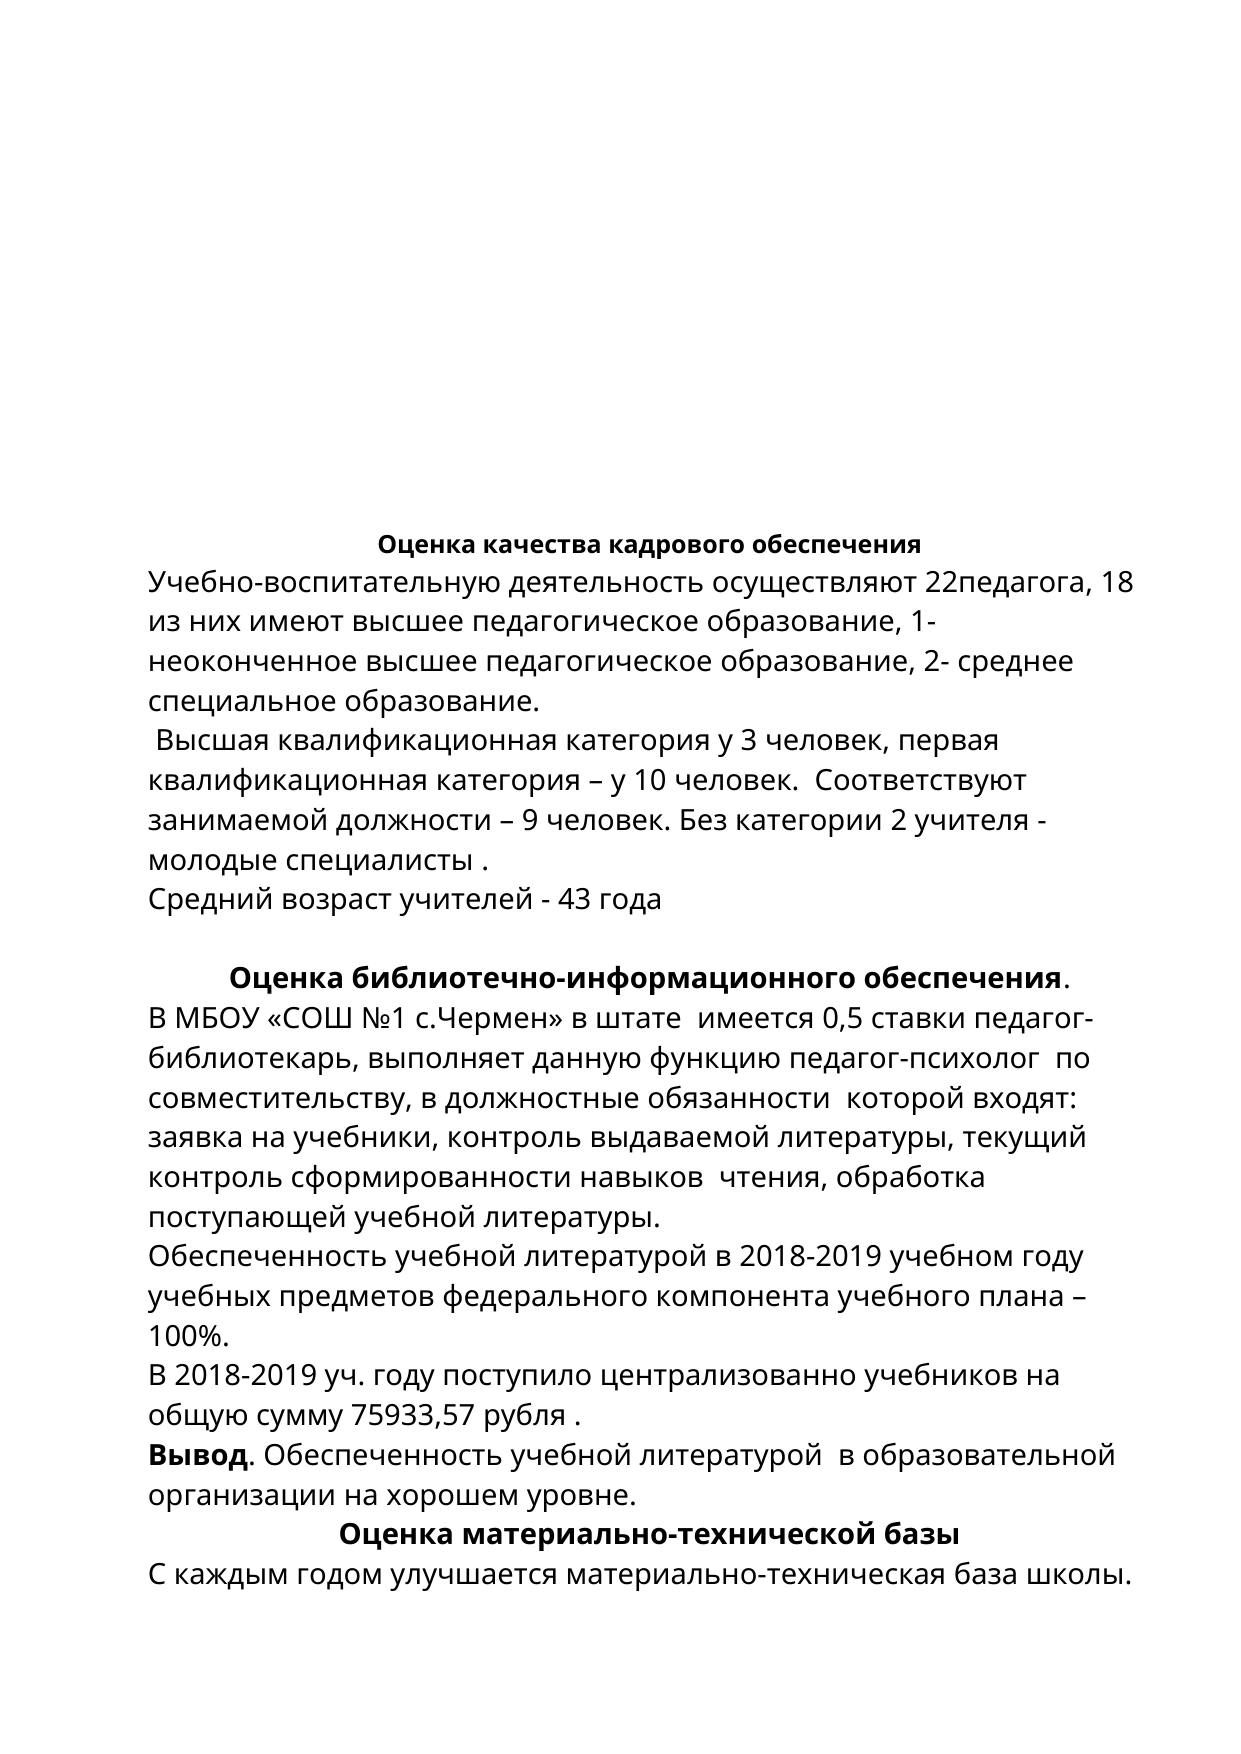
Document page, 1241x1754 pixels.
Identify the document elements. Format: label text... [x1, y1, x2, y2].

text В 2018-2019 уч. году поступило централизованно учебников на общую сумму 75933,57 рубля . [148, 1355, 1152, 1434]
text Оценка материально-технической базы [148, 1513, 1152, 1553]
text Высшая квалификационная категория у 3 человек, первая квалификационная категория – у 10 человек. Соответствуют занимаемой должности – 9 человек. Без категории 2 учителя - молодые специалисты . [148, 720, 1152, 878]
text Обеспеченность учебной литературой в 2018-2019 учебном году учебных предметов федерального компонента учебного плана – 100%. [148, 1236, 1152, 1355]
text Вывод. Обеспеченность учебной литературой в образовательной организации на хорошем уровне. [148, 1434, 1152, 1513]
text Учебно-воспитательную деятельность осуществляют 22педагога, 18 из них имеют высшее педагогическое образование, 1- неоконченное высшее педагогическое образование, 2- среднее специальное образование. [148, 561, 1152, 720]
text Оценка библиотечно-информационного обеспечения. [148, 958, 1152, 997]
text С каждым годом улучшается материально-техническая база школы. [148, 1553, 1152, 1593]
text Средний возраст учителей - 43 года [148, 878, 1152, 918]
text В МБОУ «СОШ №1 с.Чермен» в штате имеется 0,5 ставки педагог-библиотекарь, выполняет данную функцию педагог-психолог по совместительству, в должностные обязанности которой входят: заявка на учебники, контроль выдаваемой литературы, текущий контроль сформированности навыков чтения, обработка поступающей учебной литературы. [148, 997, 1152, 1236]
text Оценка качества кадрового обеспечения [148, 527, 1152, 561]
